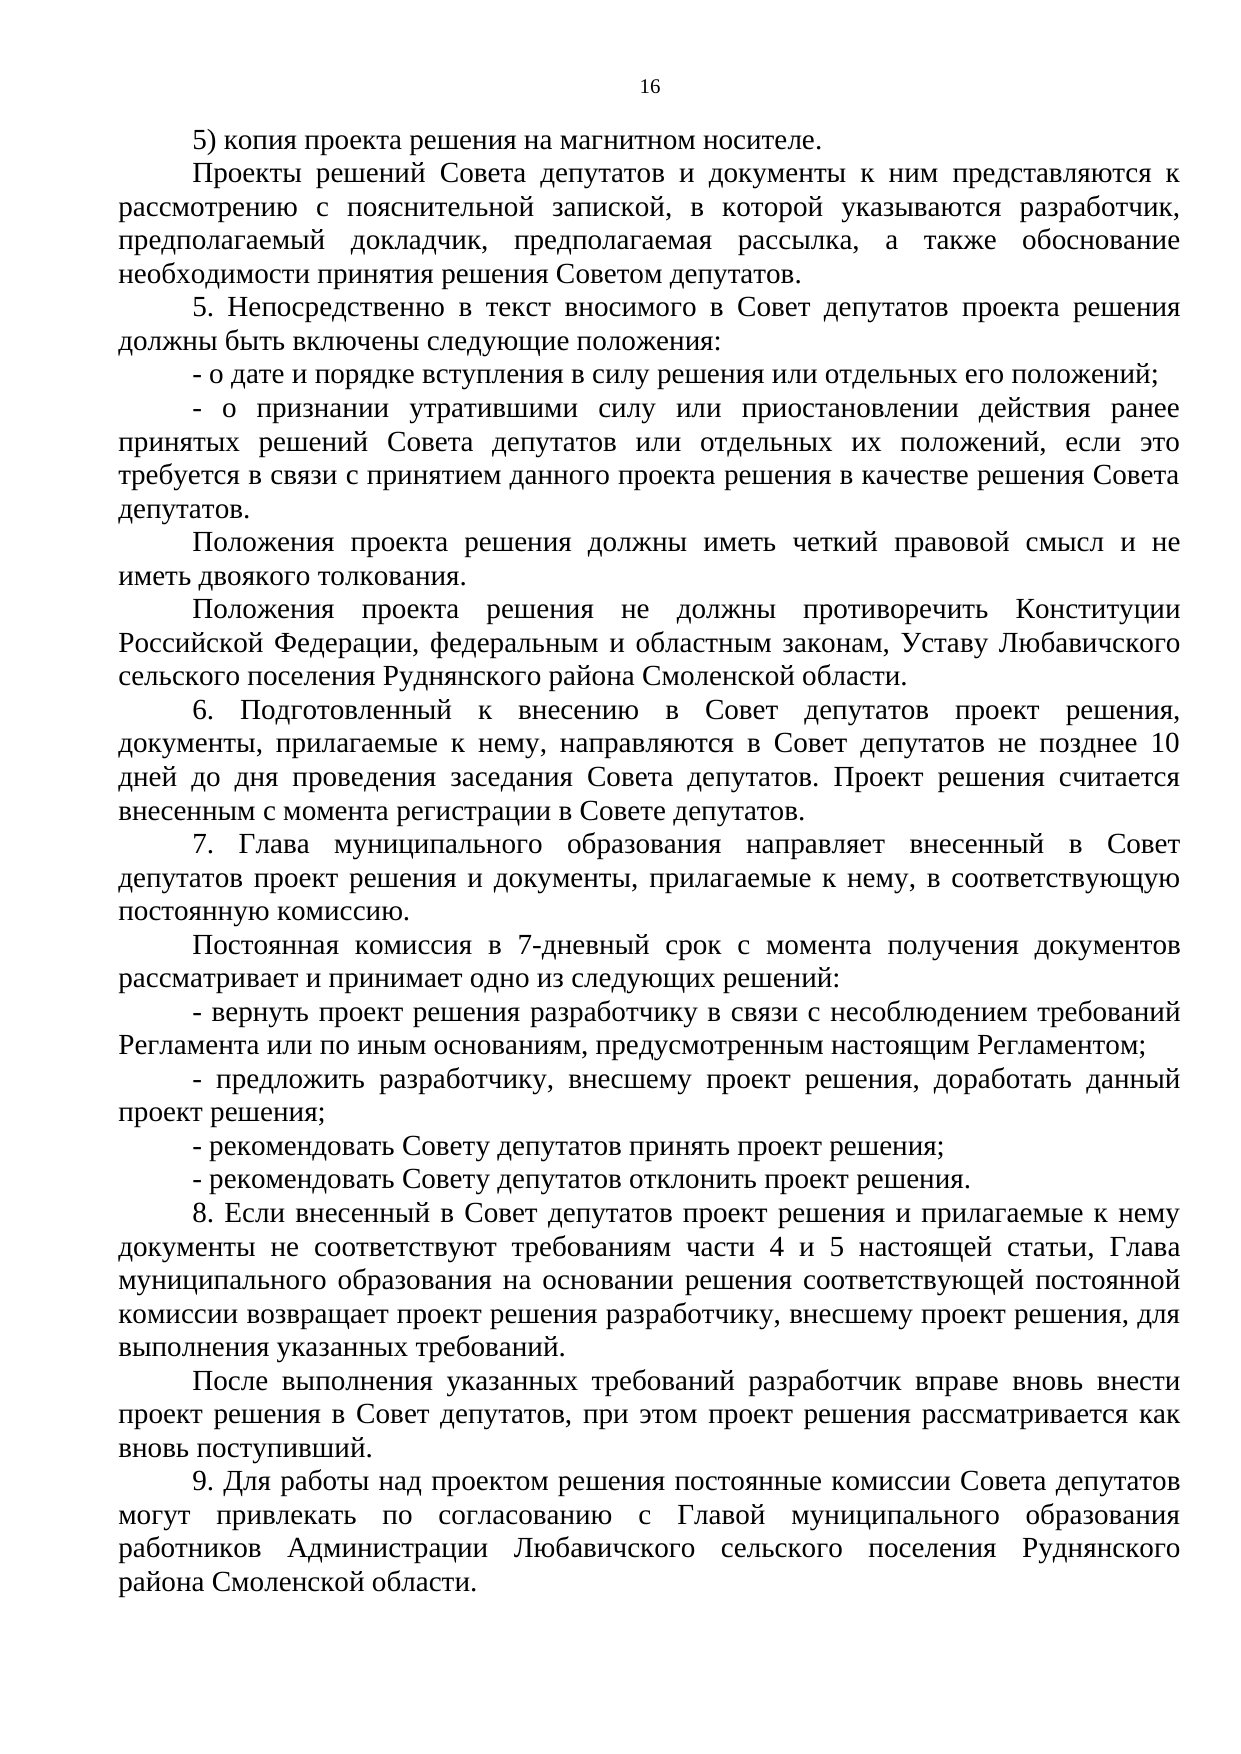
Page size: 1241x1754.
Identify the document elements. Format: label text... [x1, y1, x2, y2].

text Положения проекта решения должны иметь четкий правовой смысл и не иметь двоякого толкования. [118, 524, 1181, 591]
text Постоянная комиссия в 7-дневный срок с момента получения документов рассматривает и принимает одно из следующих решений: [118, 927, 1181, 994]
text - рекомендовать Совету депутатов принять проект решения; [118, 1128, 1181, 1162]
text 5. Непосредственно в текст вносимого в Совет депутатов проекта решения должны быть включены следующие положения: [118, 289, 1181, 357]
text Положения проекта решения не должны противоречить Конституции Российской Федерации, федеральным и областным законам, Уставу Любавичского сельского поселения Руднянского района Смоленской области. [118, 591, 1181, 692]
text - о дате и порядке вступления в силу решения или отдельных его положений; [118, 357, 1181, 390]
text 8. Если внесенный в Совет депутатов проект решения и прилагаемые к нему документы не соответствуют требованиям части 4 и 5 настоящей статьи, Глава муниципального образования на основании решения соответствующей постоянной комиссии возвращает проект решения разработчику, внесшему проект решения, для выполнения указанных требований. [118, 1195, 1181, 1363]
text 9. Для работы над проектом решения постоянные комиссии Совета депутатов могут привлекать по согласованию с Главой муниципального образования работников Администрации Любавичского сельского поселения Руднянского района Смоленской области. [118, 1463, 1181, 1598]
text - предложить разработчику, внесшему проект решения, доработать данный проект решения; [118, 1061, 1181, 1128]
text - рекомендовать Совету депутатов отклонить проект решения. [118, 1162, 1181, 1195]
text 5) копия проекта решения на магнитном носителе. [118, 122, 1181, 155]
text После выполнения указанных требований разработчик вправе вновь внести проект решения в Совет депутатов, при этом проект решения рассматривается как вновь поступивший. [118, 1363, 1181, 1463]
text Проекты решений Совета депутатов и документы к ним представляются к рассмотрению с пояснительной запиской, в которой указываются разработчик, предполагаемый докладчик, предполагаемая рассылка, а также обоснование необходимости принятия решения Советом депутатов. [118, 155, 1181, 289]
text 7. Глава муниципального образования направляет внесенный в Совет депутатов проект решения и документы, прилагаемые к нему, в соответствующую постоянную комиссию. [118, 826, 1181, 927]
text - вернуть проект решения разработчику в связи с несоблюдением требований Регламента или по иным основаниям, предусмотренным настоящим Регламентом; [118, 994, 1181, 1061]
text - о признании утратившими силу или приостановлении действия ранее принятых решений Совета депутатов или отдельных их положений, если это требуется в связи с принятием данного проекта решения в качестве решения Совета депутатов. [118, 390, 1181, 524]
text 6. Подготовленный к внесению в Совет депутатов проект решения, документы, прилагаемые к нему, направляются в Совет депутатов не позднее 10 дней до дня проведения заседания Совета депутатов. Проект решения считается внесенным с момента регистрации в Совете депутатов. [118, 692, 1181, 826]
